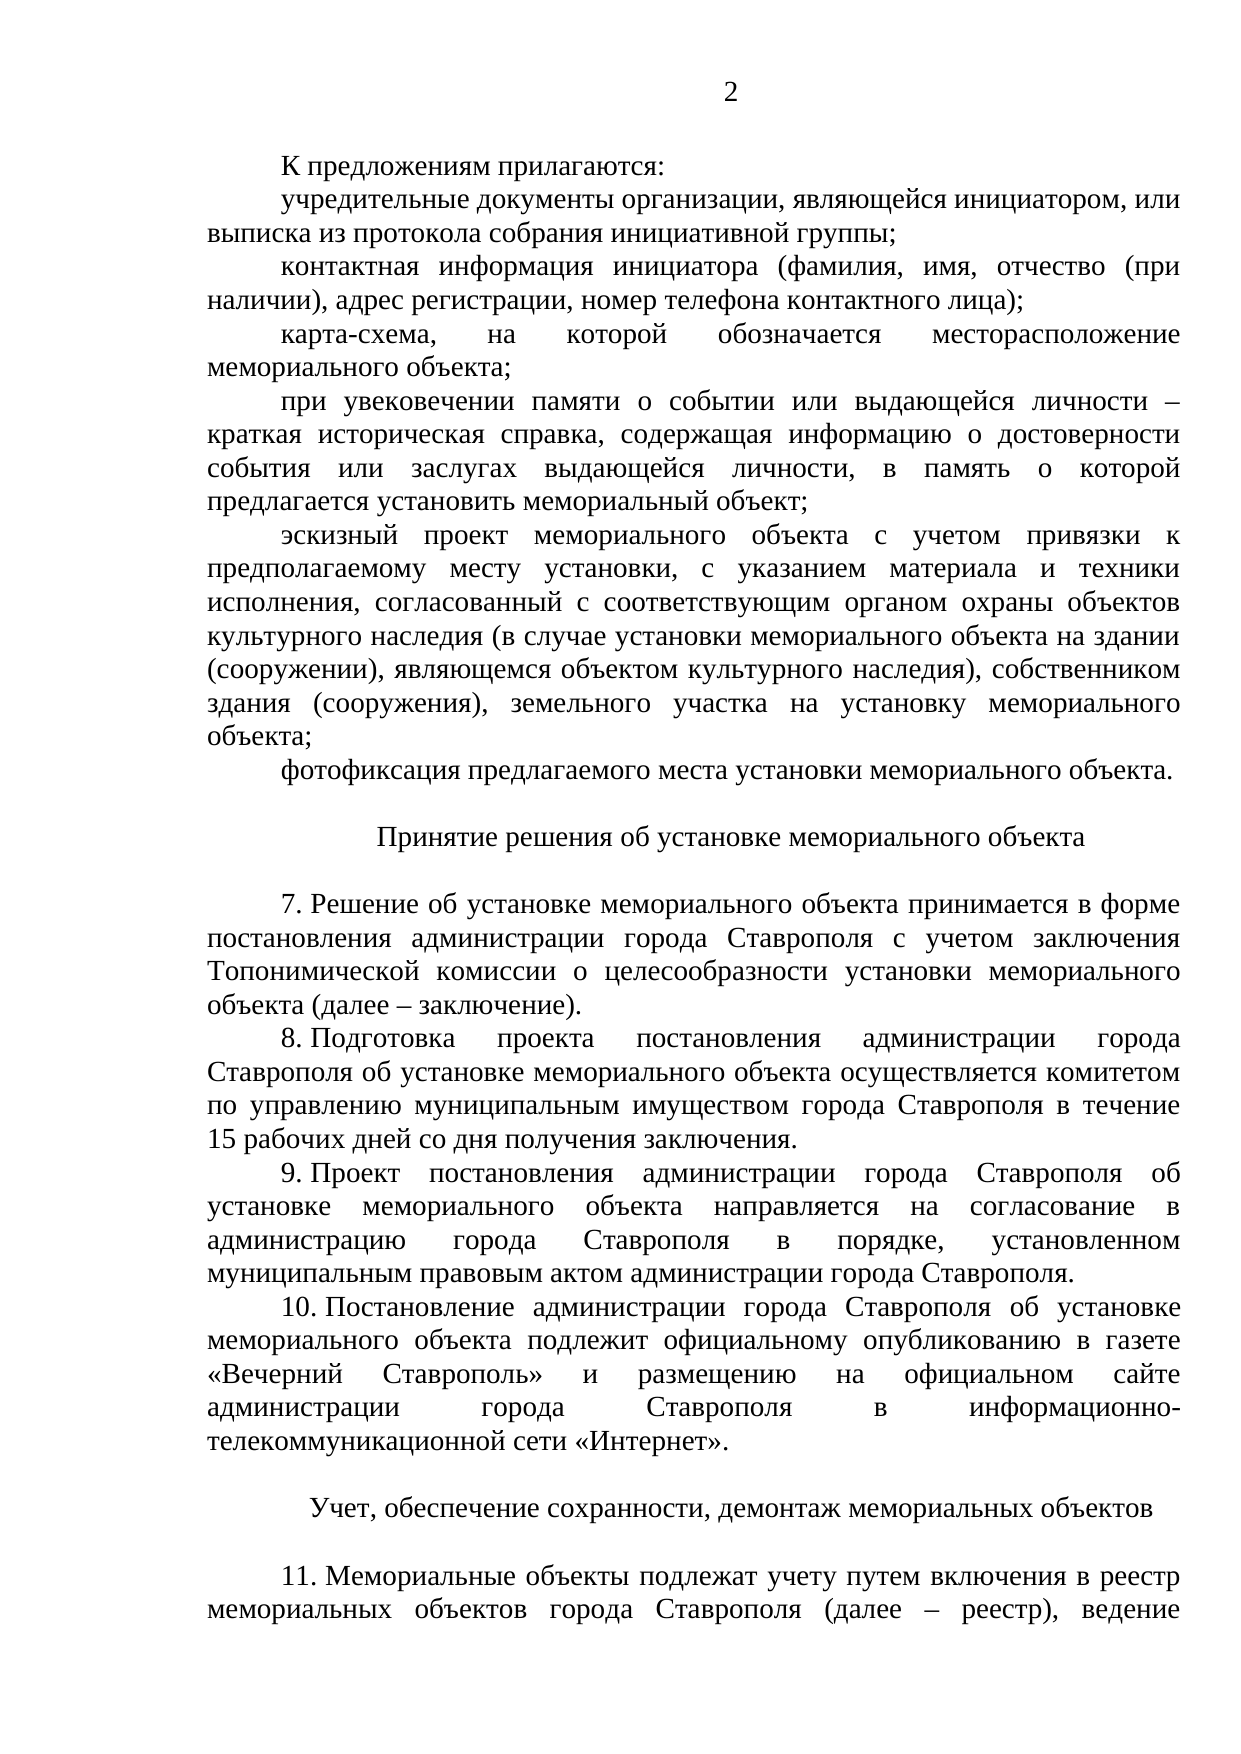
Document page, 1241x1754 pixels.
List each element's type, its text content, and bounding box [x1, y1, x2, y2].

text К предложениям прилагаются: [207, 148, 1181, 181]
text контактная информация инициатора (фамилия, имя, отчество (при наличии), адрес регистрации, номер телефона контактного лица); [207, 248, 1181, 316]
text 7. Решение об установке мемориального объекта принимается в форме постановления администрации города Ставрополя с учетом заключения Топонимической комиссии о целесообразности установки мемориального объекта (далее – заключение). [207, 886, 1181, 1020]
text 9. Проект постановления администрации города Ставрополя об установке мемориального объекта направляется на согласование в администрацию города Ставрополя в порядке, установленном муниципальным правовым актом администрации города Ставрополя. [207, 1155, 1181, 1289]
text эскизный проект мемориального объекта с учетом привязки к предполагаемому месту установки, с указанием материала и техники исполнения, согласованный с соответствующим органом охраны объектов культурного наследия (в случае установки мемориального объекта на здании (сооружении), являющемся объектом культурного наследия), собственником здания (сооружения), земельного участка на установку мемориального объекта; [207, 517, 1181, 752]
text Принятие решения об установке мемориального объекта [207, 819, 1181, 852]
text 8. Подготовка проекта постановления администрации города Ставрополя об установке мемориального объекта осуществляется комитетом по управлению муниципальным имуществом города Ставрополя в течение 15 рабочих дней со дня получения заключения. [207, 1020, 1181, 1154]
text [207, 1558, 1181, 1625]
text при увековечении памяти о событии или выдающейся личности – краткая историческая справка, содержащая информацию о достоверности события или заслугах выдающейся личности, в память о которой предлагается установить мемориальный объект; [207, 383, 1181, 517]
text карта-схема, на которой обозначается месторасположение мемориального объекта; [207, 316, 1181, 383]
text фотофиксация предлагаемого места установки мемориального объекта. [207, 752, 1181, 785]
text 10. Постановление администрации города Ставрополя об установке мемориального объекта подлежит официальному опубликованию в газете «Вечерний Ставрополь» и размещению на официальном сайте администрации города Ставрополя в информационно-телекоммуникационной сети «Интернет». [207, 1289, 1181, 1457]
text Учет, обеспечение сохранности, демонтаж мемориальных объектов [207, 1490, 1181, 1524]
text учредительные документы организации, являющейся инициатором, или выписка из протокола собрания инициативной группы; [207, 181, 1181, 248]
